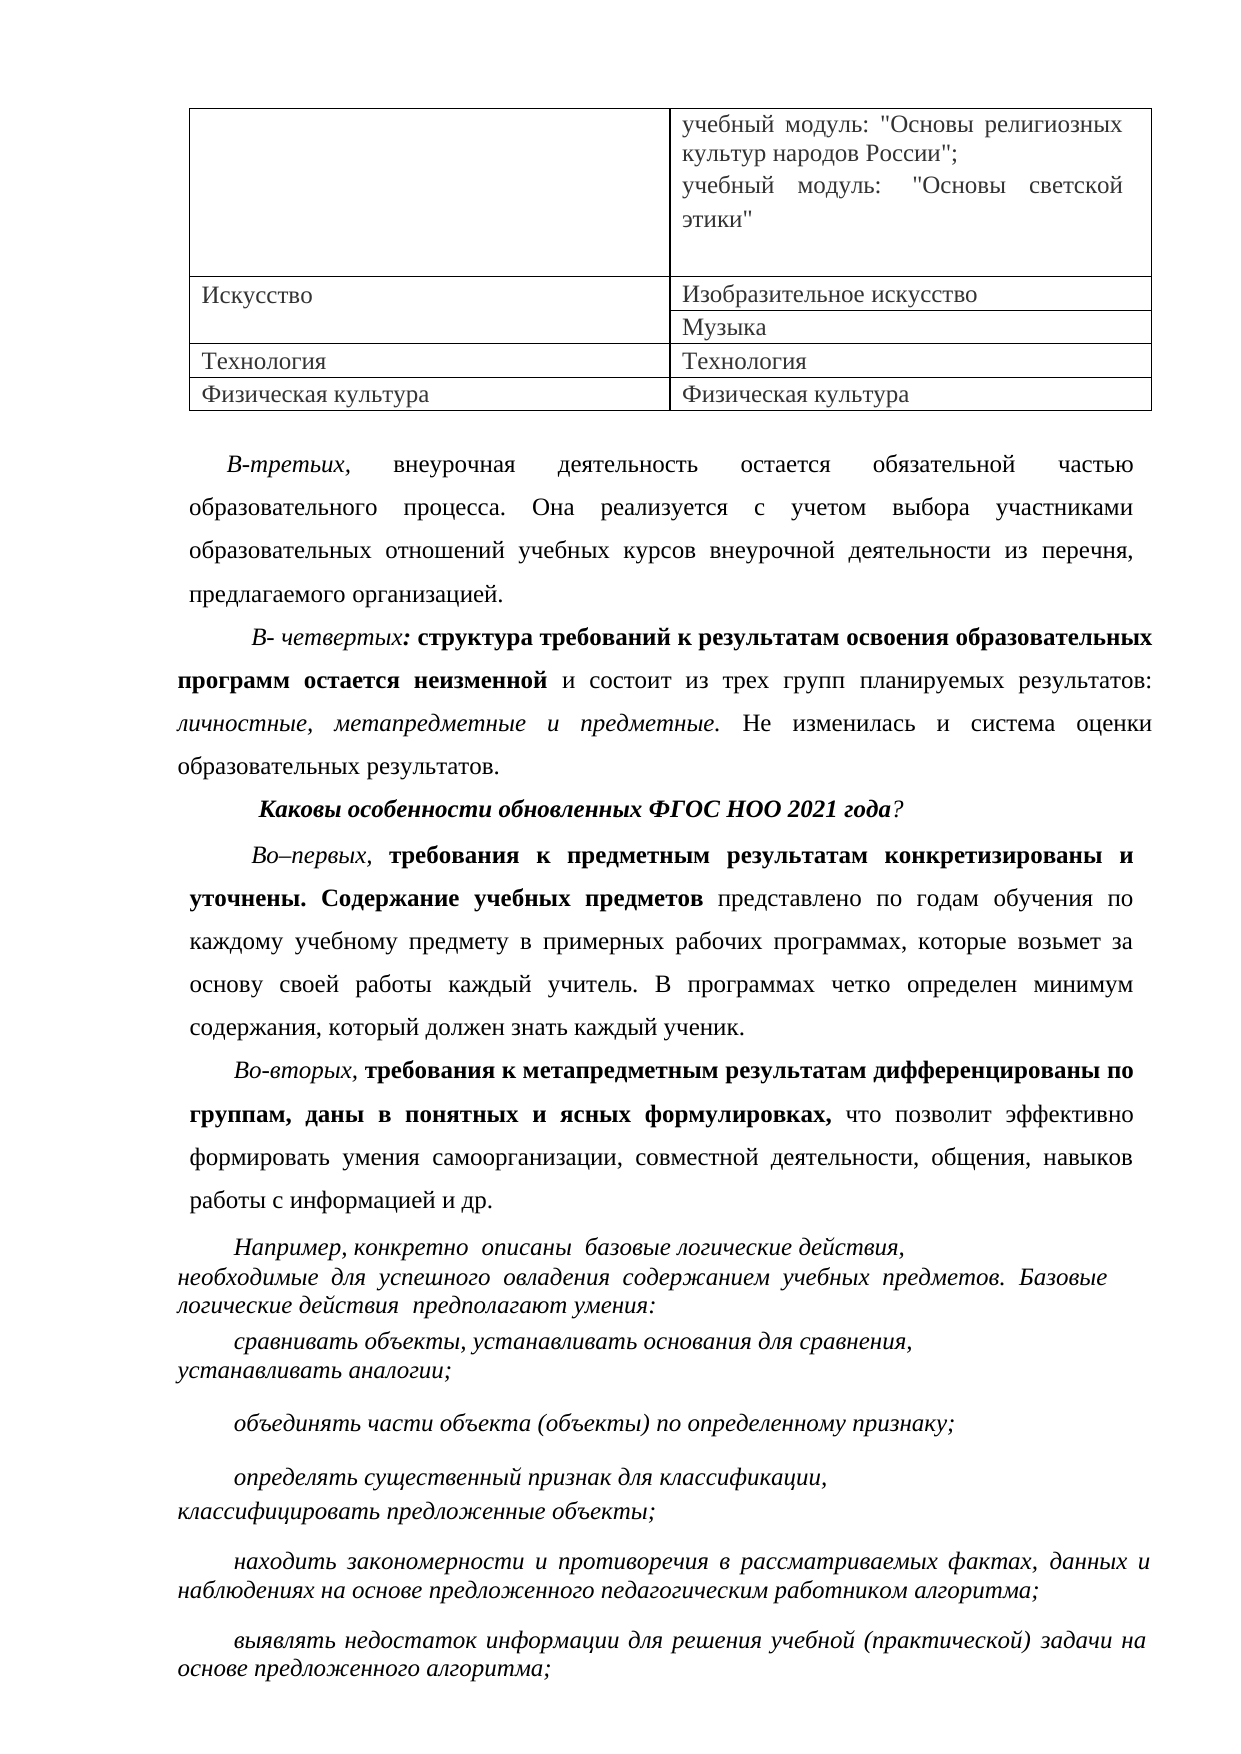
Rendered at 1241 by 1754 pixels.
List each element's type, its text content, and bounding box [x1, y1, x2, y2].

table_cell Изобразительное искусство [671, 277, 1151, 310]
text выявлять недостаток информации для решения учебной (практической) задачи на основе предложенного алгоритма; [177, 1625, 1146, 1682]
text классифицировать предложенные объекты; [177, 1497, 1163, 1526]
text В-третьих, внеурочная деятельность остается обязательной частью образовательного процесса. Она реализуется с учетом выбора участниками образовательных отношений учебных курсов внеурочной деятельности из перечня, предлагаемого организацией. [189, 449, 1133, 607]
text В- четвертых: структура требований к результатам освоения образовательных программ остается неизменной и состоит из трех групп планируемых результатов: личностные, метапредметные и предметные. Не изменилась и система оценки образовательных результатов. [177, 622, 1152, 780]
table_cell Технология [671, 344, 1151, 377]
text объединять части объекта (объекты) по определенному признаку; определять существенный признак для классификации, [233, 1388, 1078, 1497]
text необходимые для успешного овладения содержанием учебных предметов. Базовые логические действия предполагают умения: [177, 1262, 1107, 1319]
table_cell Музыка [671, 311, 1151, 343]
table_cell Физическая культура [671, 378, 1151, 410]
table_cell Технология [190, 344, 669, 377]
table_cell Физическая культура [190, 378, 669, 410]
text Во–первых, требования к предметным результатам конкретизированы и уточнены. Содержание учебных предметов представлено по годам обучения по каждому учебному предмету в примерных рабочих программах, которые возьмет за основу своей работы каждый учитель. В программах четко определен минимум содержания, который должен знать каждый ученик. [189, 840, 1134, 1041]
table_cell Искусство [190, 277, 669, 343]
subtitle Каковы особенности обновленных ФГОС НОО 2021 года? [258, 794, 1163, 823]
text Во-вторых, требования к метапредметным результатам дифференцированы по группам, даны в понятных и ясных формулировках, что позволит эффективно формировать умения самоорганизации, совместной деятельности, общения, навыков работы с информацией и др. [189, 1056, 1134, 1214]
table_header учебный модуль: "Основы религиозных культур народов России"; учебный модуль: "Основы светской этики" [671, 109, 1151, 276]
text сравнивать объекты, устанавливать основания для сравнения, устанавливать аналогии; [177, 1326, 1028, 1384]
text находить закономерности и противоречия в рассматриваемых фактах, данных и наблюдениях на основе предложенного педагогическим работником алгоритма; [177, 1546, 1150, 1604]
text Например, конкретно описаны базовые логические действия, [233, 1228, 1163, 1262]
table_header [190, 109, 669, 276]
